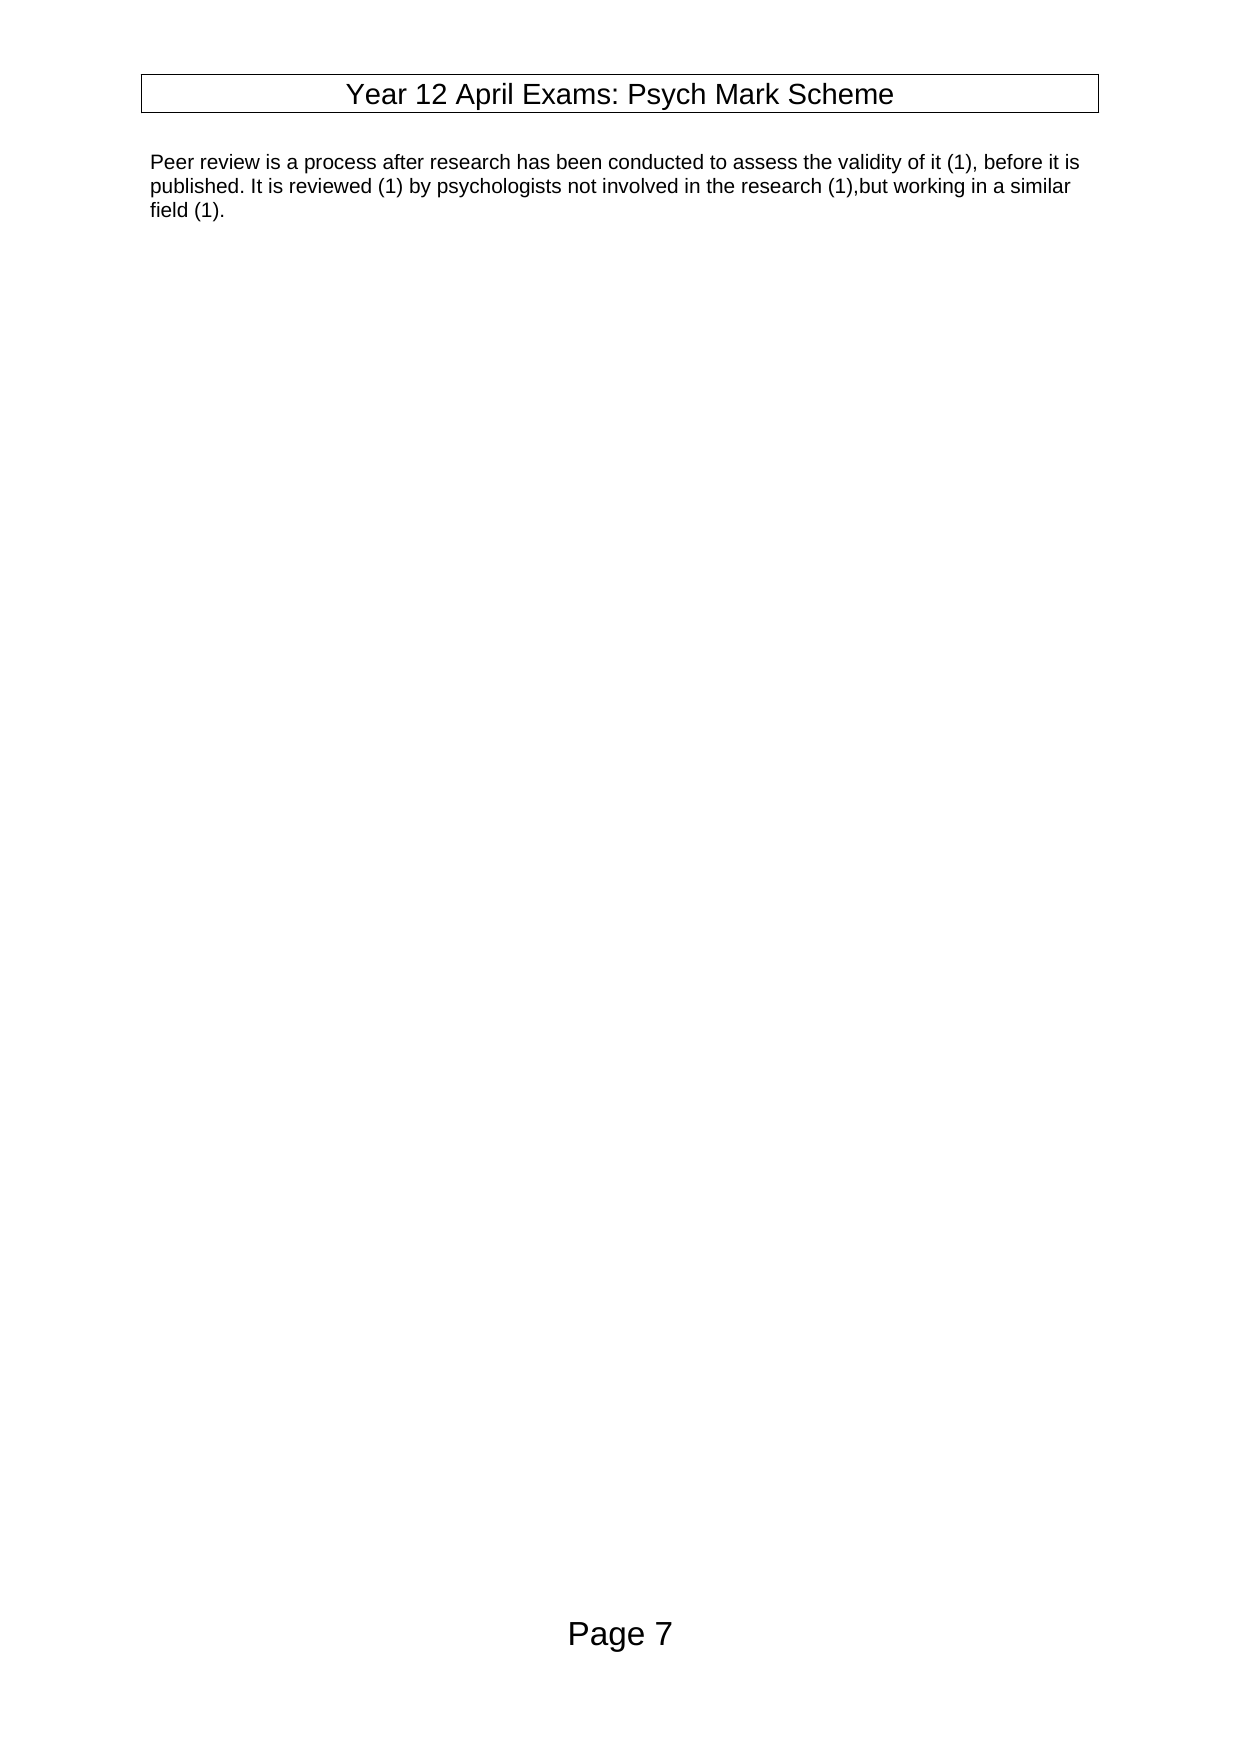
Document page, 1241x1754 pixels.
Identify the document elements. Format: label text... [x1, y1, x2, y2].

text Peer review is a process after research has been conducted to assess the validity of it (1), before it is published. It is reviewed (1) by psychologists not involved in the research (1),but working in a similar field (1). [150, 150, 1090, 222]
